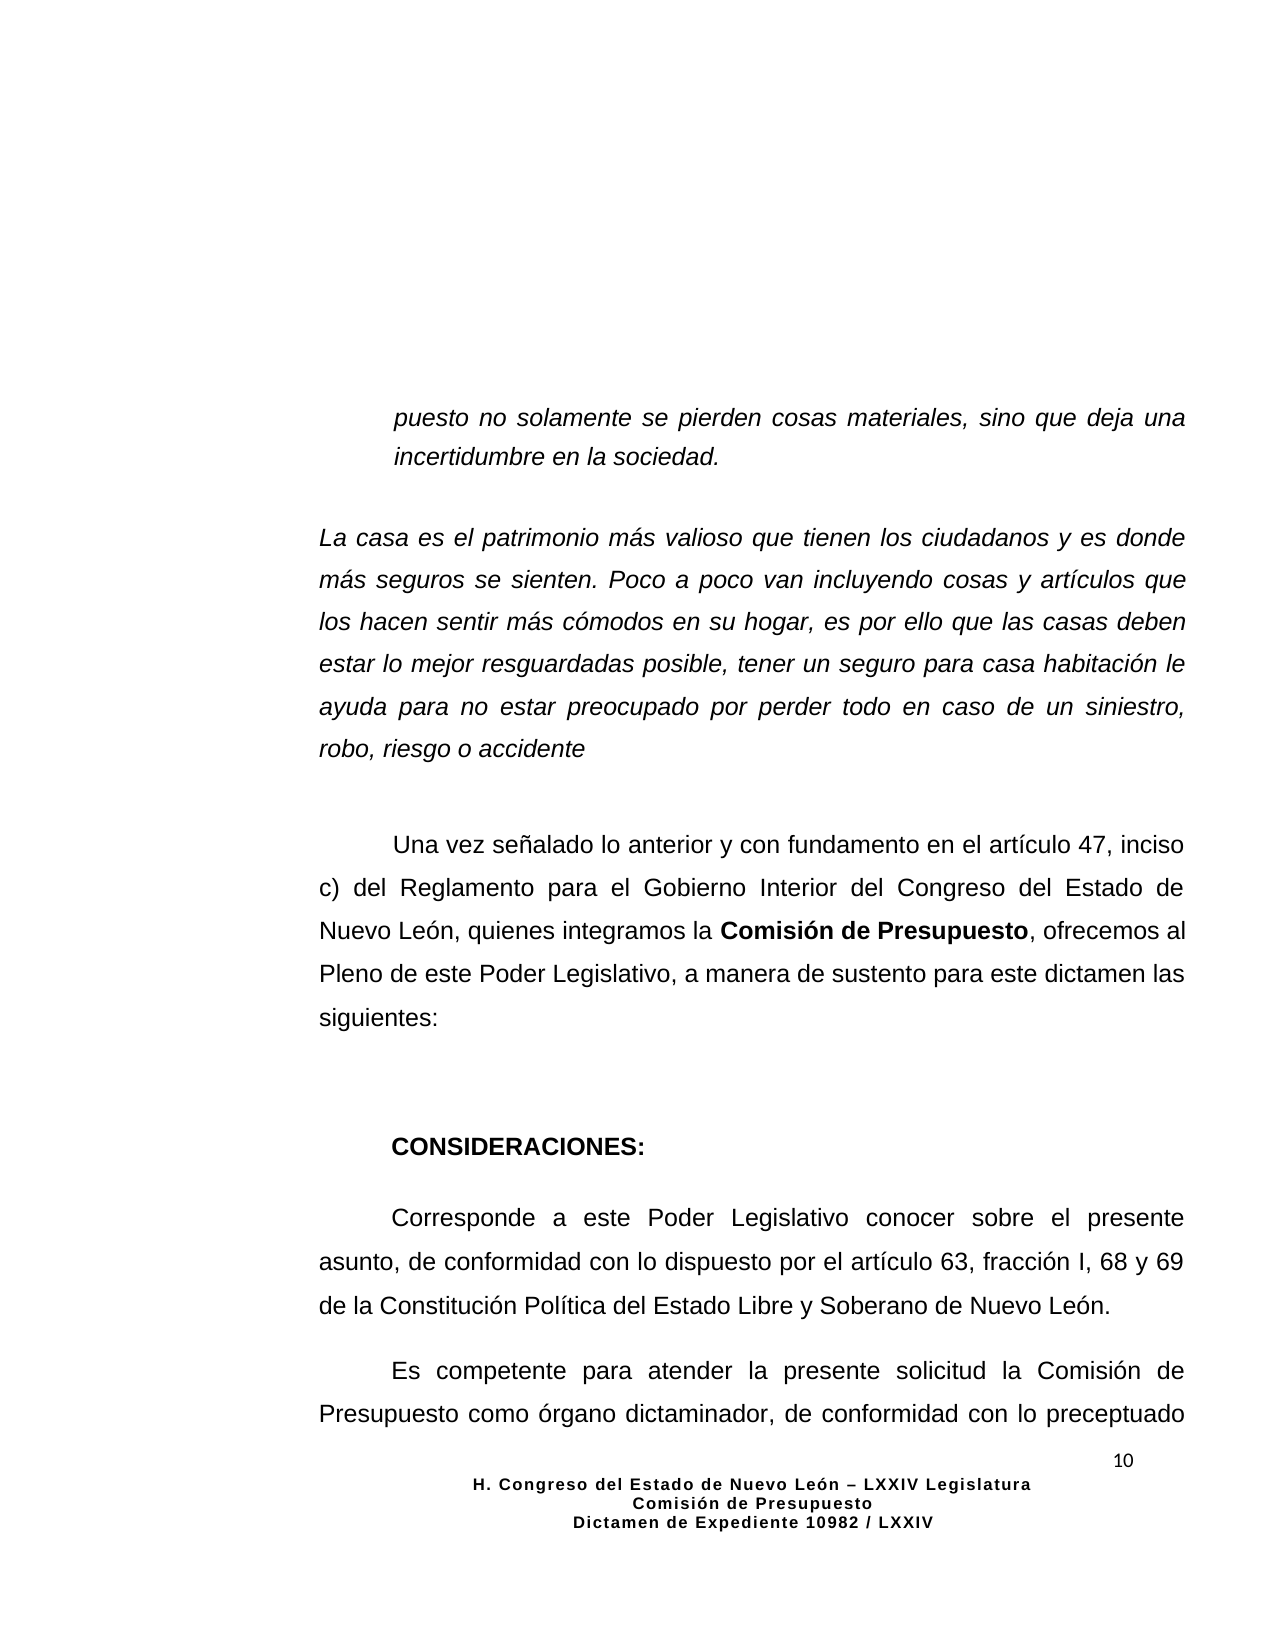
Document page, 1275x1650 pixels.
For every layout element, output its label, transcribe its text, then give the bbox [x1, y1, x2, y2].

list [356, 396, 1190, 473]
text Una vez señalado lo anterior y con fundamento en el artículo 47, inciso c) del Reglamento para el Gobierno Interior del Congreso del Estado de Nuevo León, quienes integramos la Comisión de Presupuesto, ofrecemos al Pleno de este Poder Legislativo, a manera de sustento para este dictamen las siguientes: [319, 830, 1186, 1031]
text Corresponde a este Poder Legislativo conocer sobre el presente asunto, de conformidad con lo dispuesto por el artículo 63, fracción I, 68 y 69 de la Constitución Política del Estado Libre y Soberano de Nuevo León. [318, 1203, 1186, 1319]
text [318, 1356, 1186, 1428]
text CONSIDERACIONES: [318, 1132, 1186, 1160]
text La casa es el patrimonio más valioso que tienen los ciudadanos y es donde más seguros se sienten. Poco a poco van incluyendo cosas y artículos que los hacen sentir más cómodos en su hogar, es por ello que las casas deben estar lo mejor resguardadas posible, tener un seguro para casa habitación le ayuda para no estar preocupado por perder todo en caso de un siniestro, robo, riesgo o accidente [319, 512, 1190, 766]
